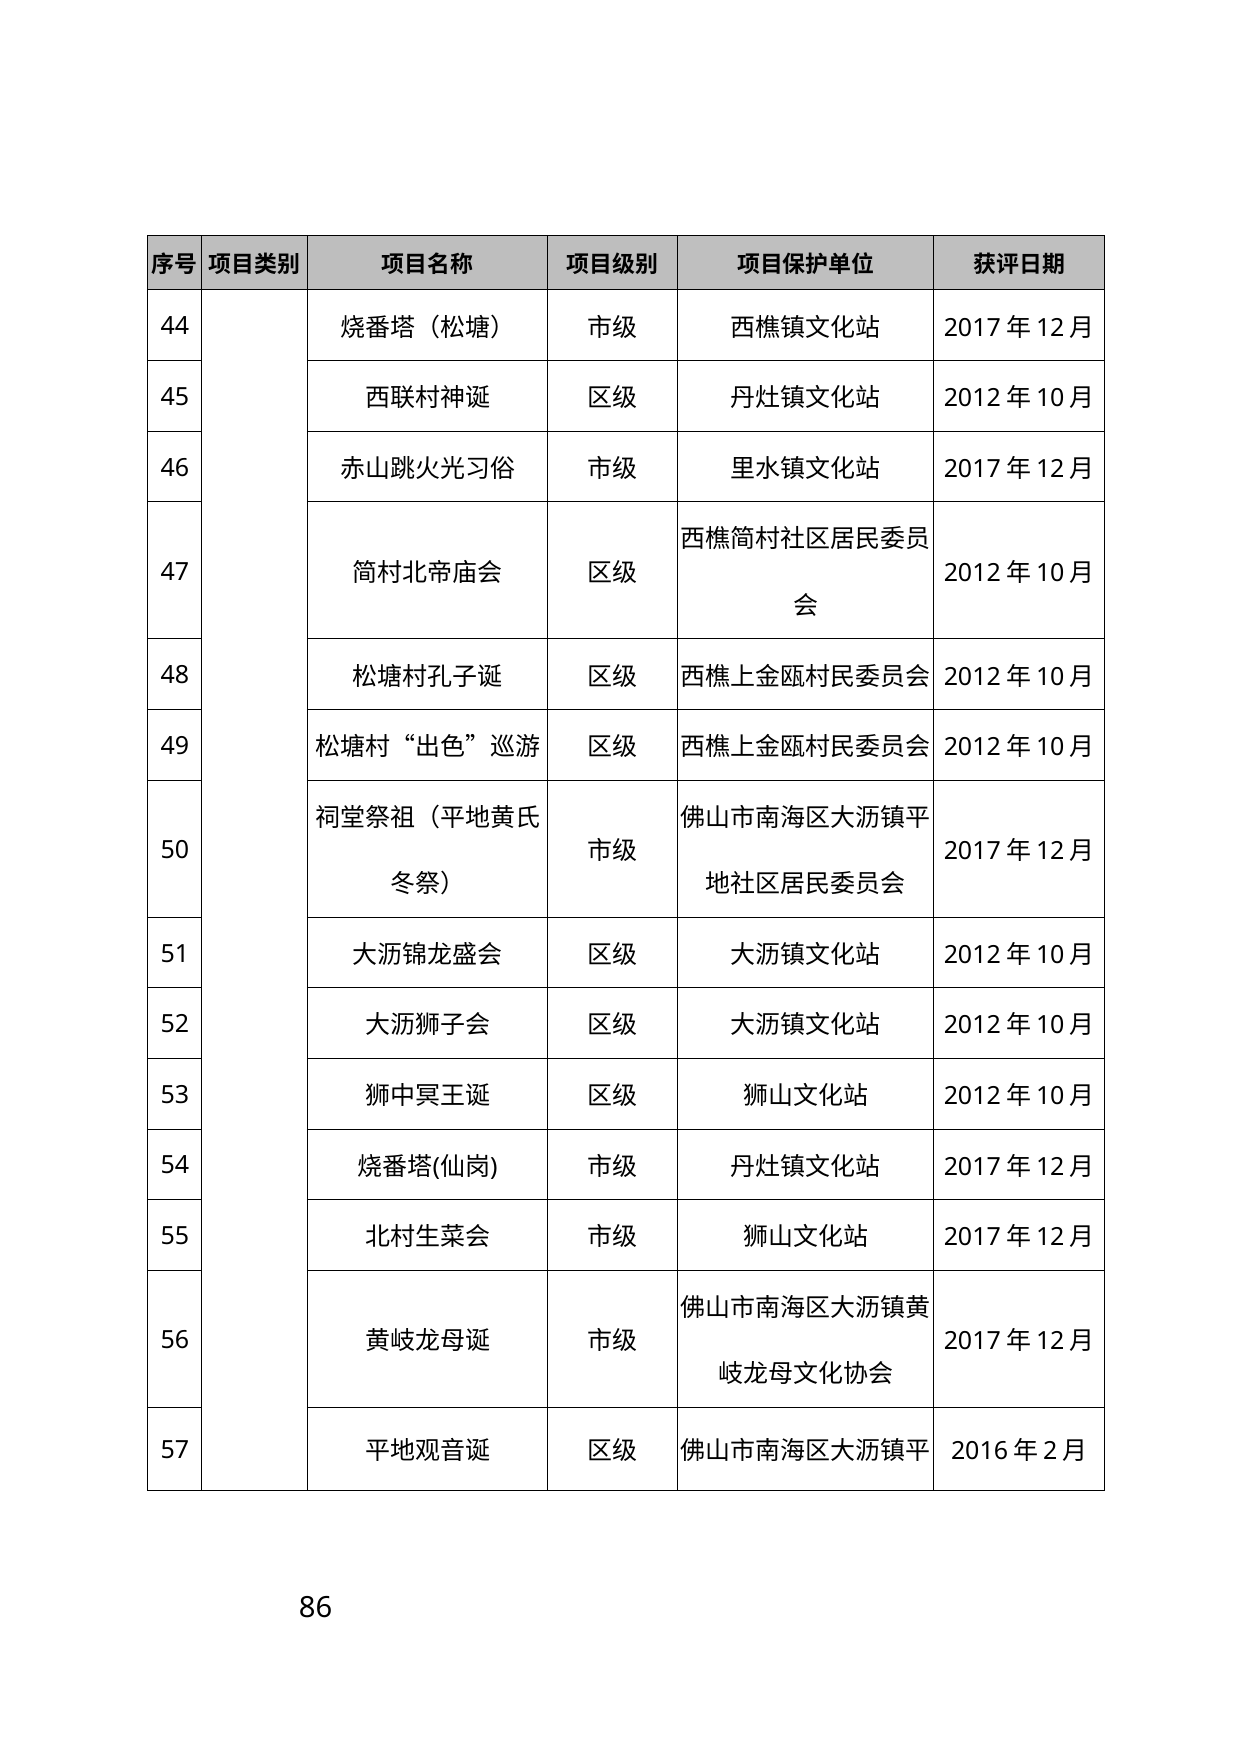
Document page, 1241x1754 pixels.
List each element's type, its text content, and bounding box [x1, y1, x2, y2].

table_cell 区级 [548, 918, 677, 987]
table_cell 57 [148, 1408, 201, 1490]
table_cell 56 [148, 1271, 201, 1407]
table_cell 祠堂祭祖（平地黄氏冬祭） [308, 781, 547, 917]
table_cell 狮中冥王诞 [308, 1059, 547, 1128]
table_cell 2012年10月 [934, 710, 1104, 779]
table_cell 区级 [548, 1059, 677, 1128]
table_cell 53 [148, 1059, 201, 1128]
table_cell 区级 [548, 1408, 677, 1490]
table_cell 45 [148, 361, 201, 431]
table_header 项目级别 [548, 236, 677, 289]
table_cell 2012年10月 [934, 361, 1104, 431]
table_cell 区级 [548, 710, 677, 779]
table_cell 佛山市南海区大沥镇黄岐龙母文化协会 [678, 1271, 933, 1407]
table_header 项目类别 [202, 236, 307, 289]
table_cell 2017年12月 [934, 1271, 1104, 1407]
table_cell 46 [148, 432, 201, 501]
table_cell 区级 [548, 639, 677, 709]
table_cell 2012年10月 [934, 639, 1104, 709]
table_cell 大沥镇文化站 [678, 918, 933, 987]
table_cell 市级 [548, 1271, 677, 1407]
table_header 序号 [148, 236, 201, 289]
table_cell 平地观音诞 [308, 1408, 547, 1490]
table_cell 松塘村“出色”巡游 [308, 710, 547, 779]
table_cell 2017年12月 [934, 432, 1104, 501]
table_cell 区级 [548, 361, 677, 431]
table_cell 烧番塔(仙岗) [308, 1130, 547, 1199]
table_cell 丹灶镇文化站 [678, 361, 933, 431]
table_cell 50 [148, 781, 201, 917]
table_cell 大沥镇文化站 [678, 988, 933, 1058]
table_cell 55 [148, 1200, 201, 1270]
table_cell 西樵上金瓯村民委员会 [678, 710, 933, 779]
table_cell 市级 [548, 290, 677, 360]
table_header 项目保护单位 [678, 236, 933, 289]
table_cell 2012年10月 [934, 502, 1104, 638]
table_cell 2012年10月 [934, 918, 1104, 987]
table_cell 丹灶镇文化站 [678, 1130, 933, 1199]
table_cell 狮山文化站 [678, 1059, 933, 1128]
table_cell 西樵镇文化站 [678, 290, 933, 360]
table_cell 西樵上金瓯村民委员会 [678, 639, 933, 709]
table_cell 简村北帝庙会 [308, 502, 547, 638]
table_cell 48 [148, 639, 201, 709]
table_cell 西樵简村社区居民委员会 [678, 502, 933, 638]
table_cell 47 [148, 502, 201, 638]
table_cell 西联村神诞 [308, 361, 547, 431]
table_cell 大沥狮子会 [308, 988, 547, 1058]
table_cell 里水镇文化站 [678, 432, 933, 501]
table_cell 51 [148, 918, 201, 987]
table_cell 狮山文化站 [678, 1200, 933, 1270]
table_cell 区级 [548, 988, 677, 1058]
table_cell 54 [148, 1130, 201, 1199]
table_header 项目名称 [308, 236, 547, 289]
table_cell 松塘村孔子诞 [308, 639, 547, 709]
table_cell 大沥锦龙盛会 [308, 918, 547, 987]
table_cell 佛山市南海区大沥镇平地社区居民委员会 [678, 781, 933, 917]
table_cell 2012年10月 [934, 1059, 1104, 1128]
table_cell 市级 [548, 1200, 677, 1270]
table_cell 2012年10月 [934, 988, 1104, 1058]
table_cell 2017年12月 [934, 781, 1104, 917]
table_cell 44 [148, 290, 201, 360]
table_cell 市级 [548, 781, 677, 917]
table_cell 黄岐龙母诞 [308, 1271, 547, 1407]
table_cell 52 [148, 988, 201, 1058]
table_cell 赤山跳火光习俗 [308, 432, 547, 501]
table_cell 区级 [548, 502, 677, 638]
table_cell 49 [148, 710, 201, 779]
table_cell 2017年12月 [934, 1130, 1104, 1199]
table_cell 2017年12月 [934, 1200, 1104, 1270]
table_cell 2016年2月 [934, 1408, 1104, 1490]
table_cell 北村生菜会 [308, 1200, 547, 1270]
table_header 获评日期 [934, 236, 1104, 289]
table_cell 烧番塔（松塘） [308, 290, 547, 360]
table_cell 市级 [548, 1130, 677, 1199]
table_cell 佛山市南海区大沥镇平地社区居民委员会 [678, 1408, 933, 1490]
table_cell 2017年12月 [934, 290, 1104, 360]
table_cell 市级 [548, 432, 677, 501]
